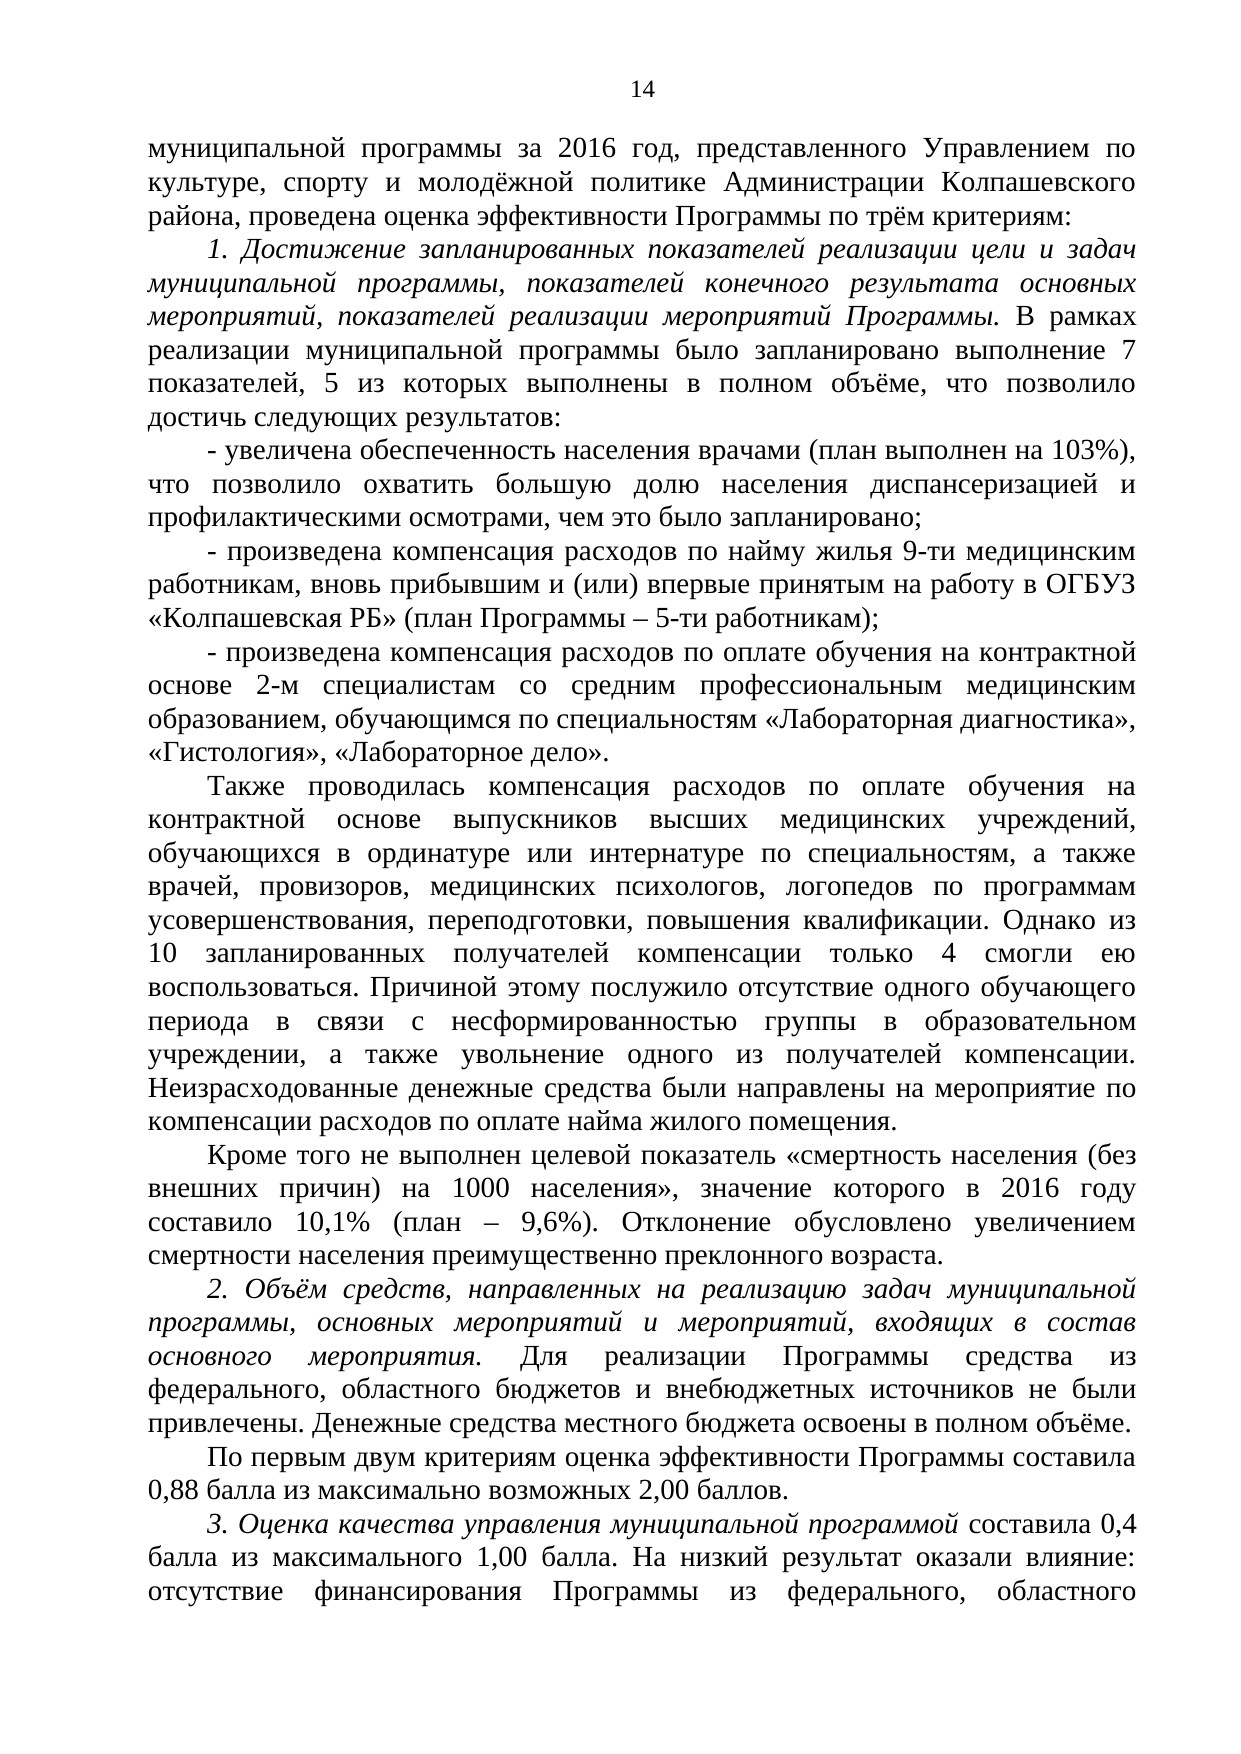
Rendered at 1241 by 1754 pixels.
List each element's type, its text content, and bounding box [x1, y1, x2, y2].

text 2. Объём средств, направленных на реализацию задач муниципальной программы, основных мероприятий и мероприятий, входящих в состав основного мероприятия. Для реализации Программы средства из федерального, областного бюджетов и внебюджетных источников не были привлечены. Денежные средства местного бюджета освоены в полном объёме. [148, 1271, 1137, 1439]
text - увеличена обеспеченность населения врачами (план выполнен на 103%), что позволило охватить большую долю населения диспансеризацией и профилактическими осмотрами, чем это было запланировано; [148, 432, 1137, 533]
text Кроме того не выполнен целевой показатель «смертность населения (без внешних причин) на 1000 населения», значение которого в 2016 году составило 10,1% (план – 9,6%). Отклонение обусловлено увеличением смертности населения преимущественно преклонного возраста. [148, 1137, 1137, 1271]
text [148, 131, 1137, 231]
text Также проводилась компенсация расходов по оплате обучения на контрактной основе выпускников высших медицинских учреждений, обучающихся в ординатуре или интернатуре по специальностям, а также врачей, провизоров, медицинских психологов, логопедов по программам усовершенствования, переподготовки, повышения квалификации. Однако из 10 запланированных получателей компенсации только 4 смогли ею воспользоваться. Причиной этому послужило отсутствие одного обучающего периода в связи с несформированностью группы в образовательном учреждении, а также увольнение одного из получателей компенсации. Неизрасходованные денежные средства были направлены на мероприятие по компенсации расходов по оплате найма жилого помещения. [148, 768, 1137, 1137]
text 1. Достижение запланированных показателей реализации цели и задач муниципальной программы, показателей конечного результата основных мероприятий, показателей реализации мероприятий Программы. В рамках реализации муниципальной программы было запланировано выполнение 7 показателей, 5 из которых выполнены в полном объёме, что позволило достичь следующих результатов: [148, 231, 1137, 432]
text - произведена компенсация расходов по найму жилья 9-ти медицинским работникам, вновь прибывшим и (или) впервые принятым на работу в ОГБУЗ «Колпашевская РБ» (план Программы – 5-ти работникам); [148, 533, 1137, 634]
text - произведена компенсация расходов по оплате обучения на контрактной основе 2-м специалистам со средним профессиональным медицинским образованием, обучающимся по специальностям «Лабораторная диагностика», «Гистология», «Лабораторное дело». [148, 634, 1137, 768]
text По первым двум критериям оценка эффективности Программы составила 0,88 балла из максимально возможных 2,00 баллов. [148, 1439, 1137, 1506]
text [148, 1506, 1137, 1606]
